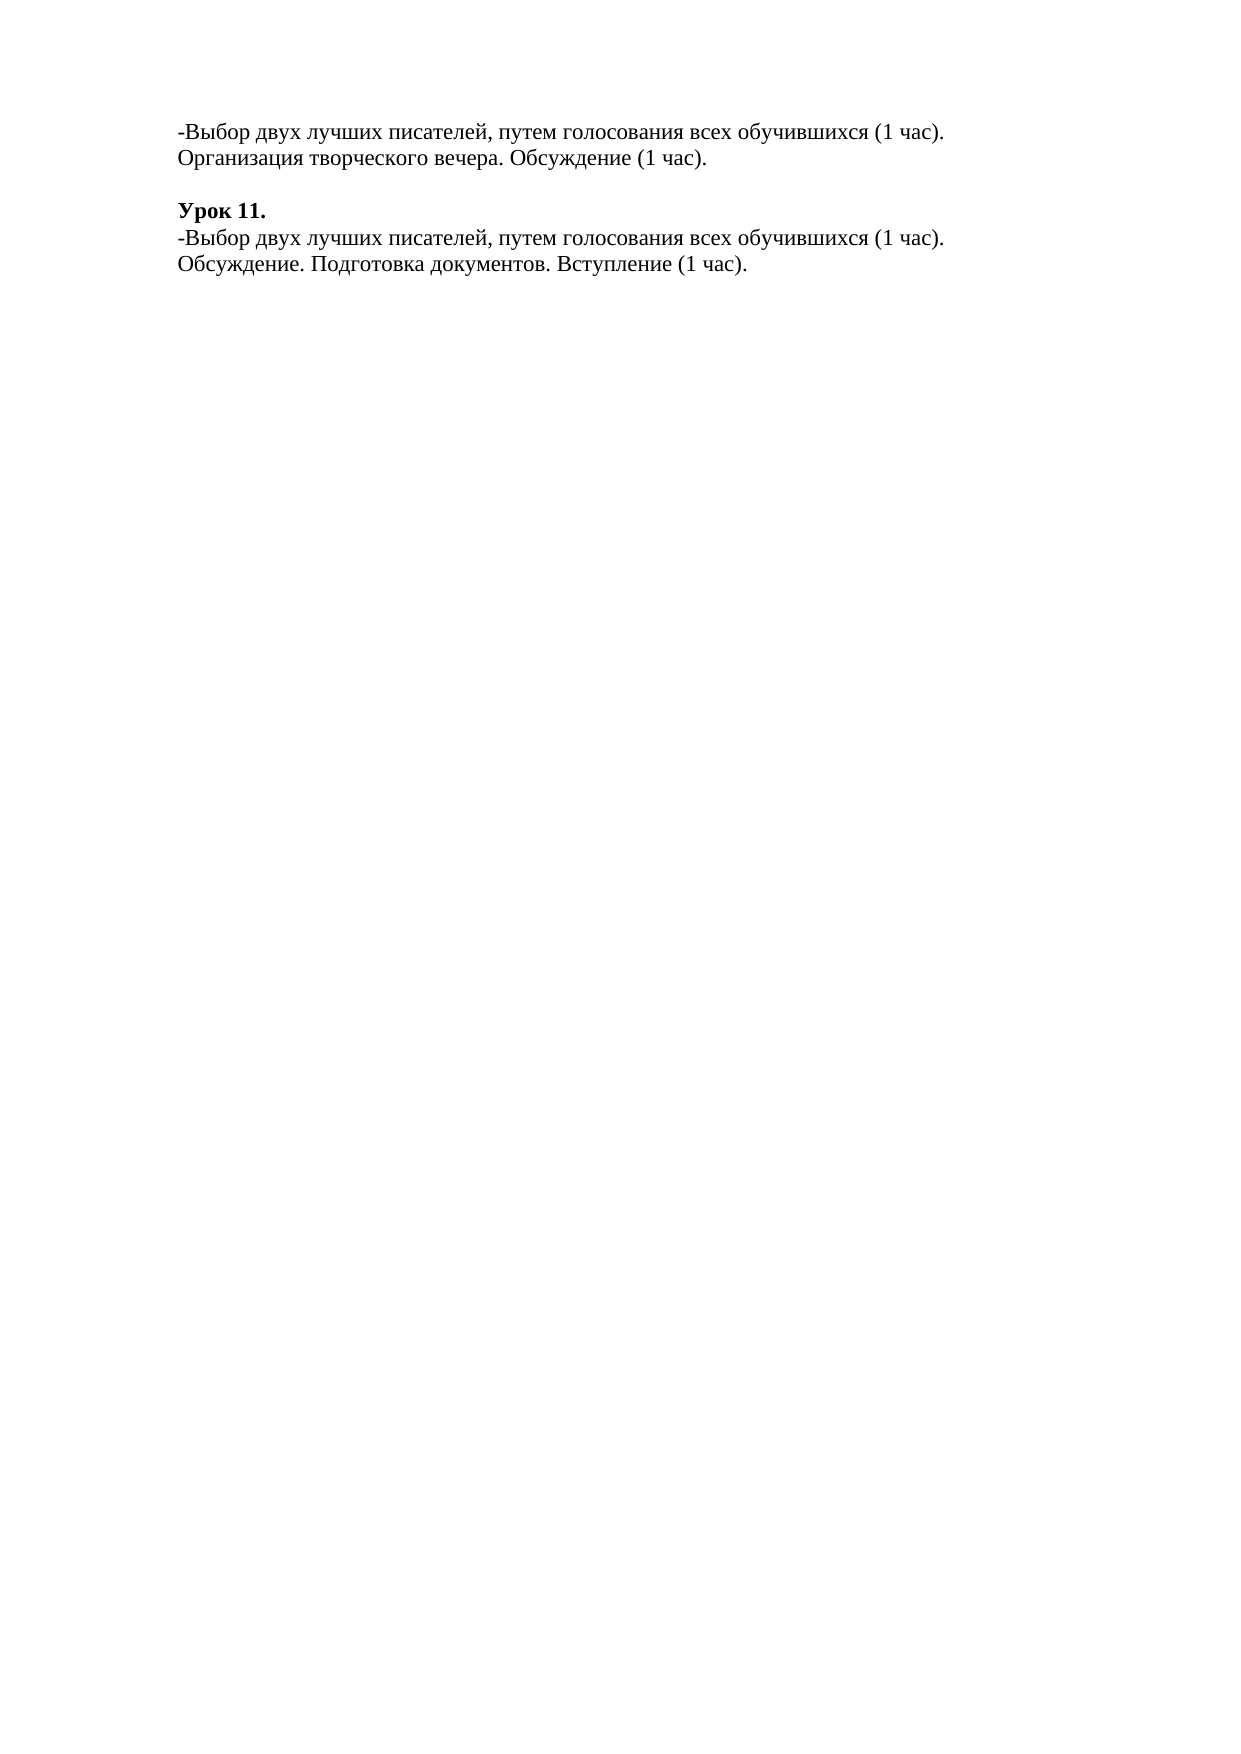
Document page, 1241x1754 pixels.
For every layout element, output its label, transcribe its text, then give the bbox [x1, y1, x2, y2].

text Урок 11. [177, 197, 1152, 223]
text -Выбор двух лучших писателей, путем голосования всех обучившихся (1 час). [177, 118, 1152, 144]
text Организация творческого вечера. Обсуждение (1 час). [177, 144, 1152, 171]
text -Выбор двух лучших писателей, путем голосования всех обучившихся (1 час). [177, 223, 1152, 250]
text Обсуждение. Подготовка документов. Вступление (1 час). [177, 250, 1152, 276]
